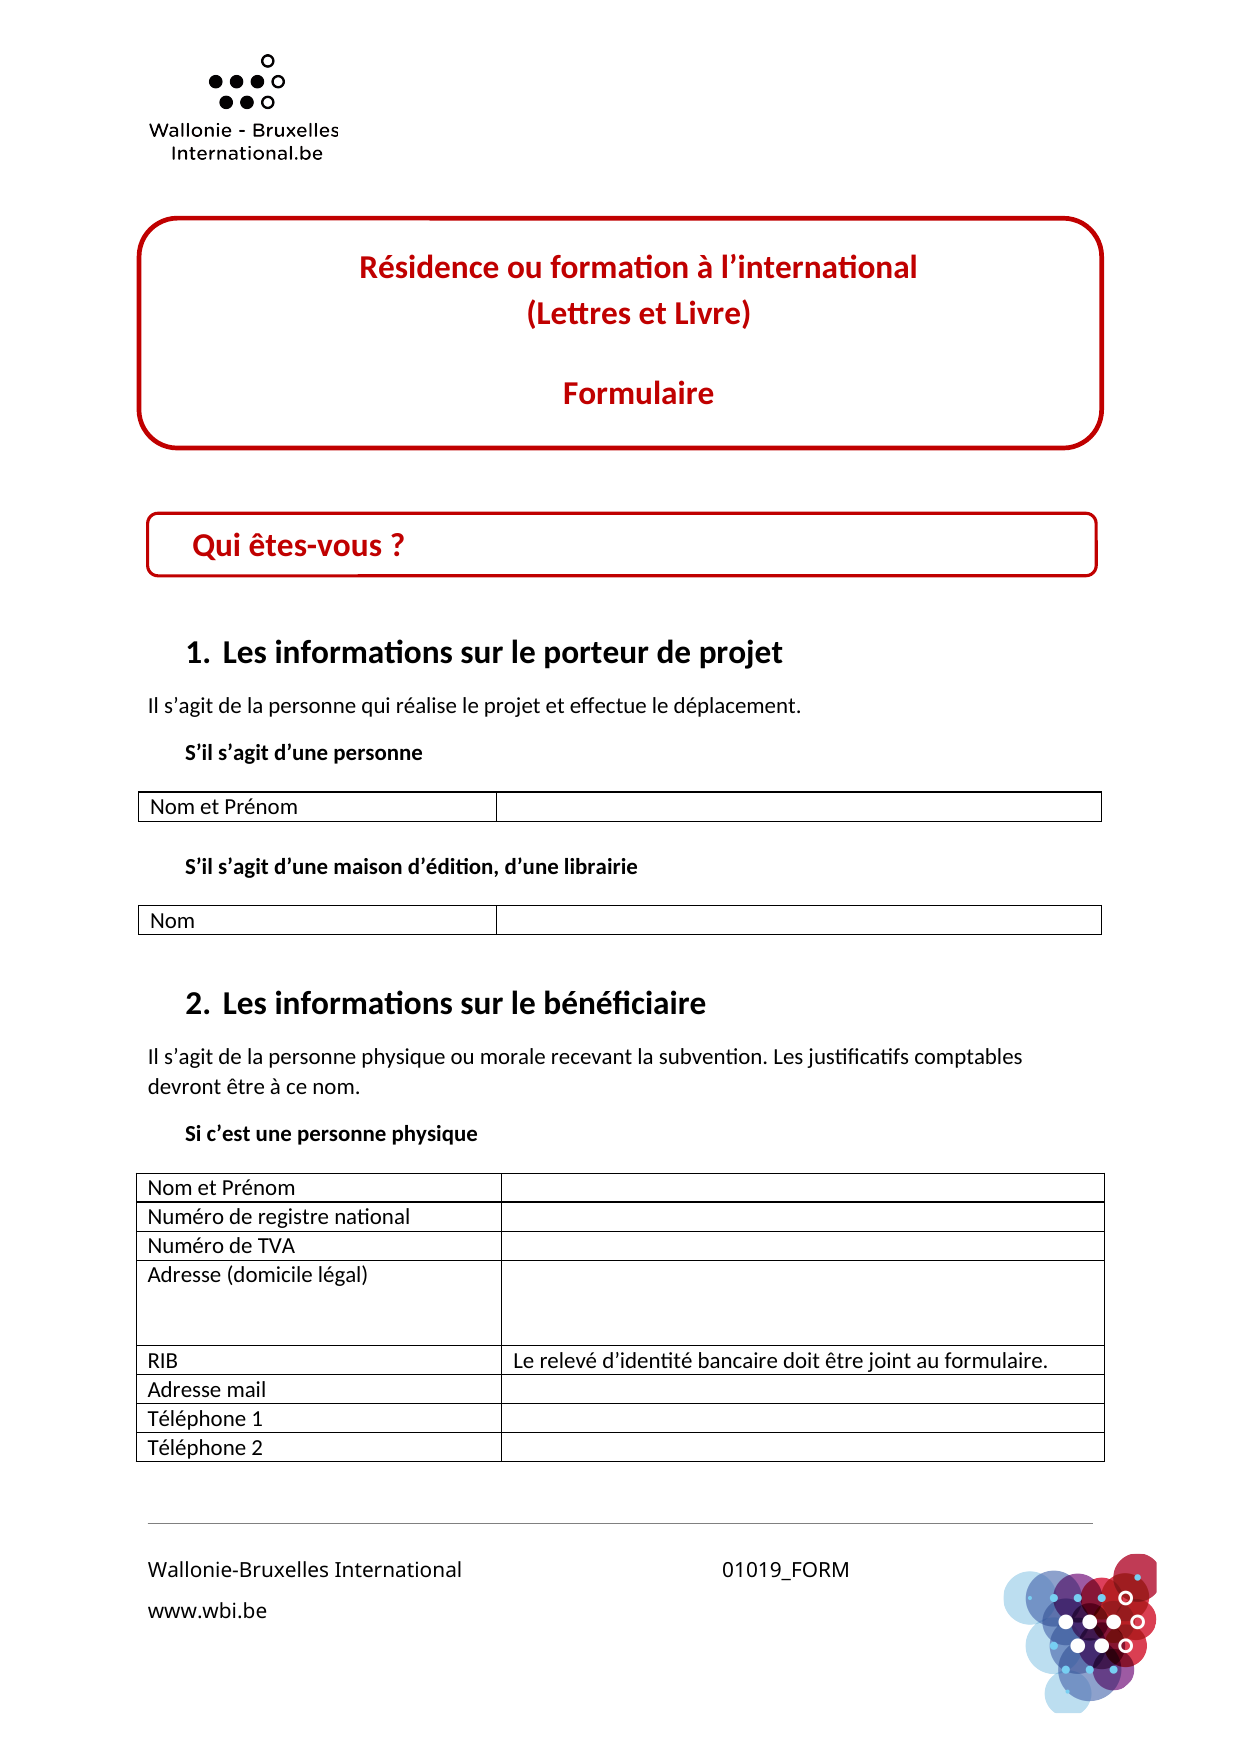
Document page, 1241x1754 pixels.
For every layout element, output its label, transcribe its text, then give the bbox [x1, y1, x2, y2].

table_cell Adresse (domicile légal) [137, 1261, 501, 1345]
subtitle Qui êtes-vous ? [192, 523, 1093, 564]
table_header Nom et Prénom [139, 793, 496, 821]
text (Lettres et Livre) [185, 292, 1093, 333]
table_header Nom [139, 906, 496, 934]
table_cell Numéro de registre national [137, 1203, 501, 1231]
picture [1003, 1553, 1157, 1713]
text Formulaire [185, 372, 1093, 413]
table_cell RIB [137, 1346, 501, 1374]
picture [149, 54, 338, 160]
table_cell [502, 1232, 1104, 1259]
table_cell Téléphone 2 [137, 1433, 501, 1461]
table_cell Adresse mail [137, 1375, 501, 1403]
table_header [502, 1174, 1104, 1201]
text Il s’agit de la personne physique ou morale recevant la subvention. Les justificatifs comptables devront être à ce nom. [148, 1042, 1093, 1101]
table_header [497, 906, 1101, 934]
table_cell Le relevé d’identité bancaire doit être joint au formulaire. [502, 1346, 1104, 1374]
table_cell Numéro de TVA [137, 1232, 501, 1259]
subtitle S’il s’agit d’une maison d’édition, d’une librairie [185, 852, 1093, 880]
text Il s’agit de la personne qui réalise le projet et effectue le déplacement. [148, 692, 1093, 719]
table_cell [502, 1375, 1104, 1403]
table_cell [502, 1433, 1104, 1461]
table_header Nom et Prénom [137, 1174, 501, 1201]
table_cell [502, 1203, 1104, 1231]
subtitle S’il s’agit d’une personne [185, 738, 1093, 766]
table_cell [502, 1261, 1104, 1345]
table_cell [502, 1404, 1104, 1432]
subtitle Si c’est une personne physique [185, 1119, 1093, 1147]
subtitle Les informations sur le bénéficiaire [185, 982, 1093, 1022]
table_header [497, 793, 1101, 821]
table_cell Téléphone 1 [137, 1404, 501, 1432]
subtitle Les informations sur le porteur de projet [185, 631, 1093, 672]
text Résidence ou formation à l’international [185, 246, 1093, 286]
